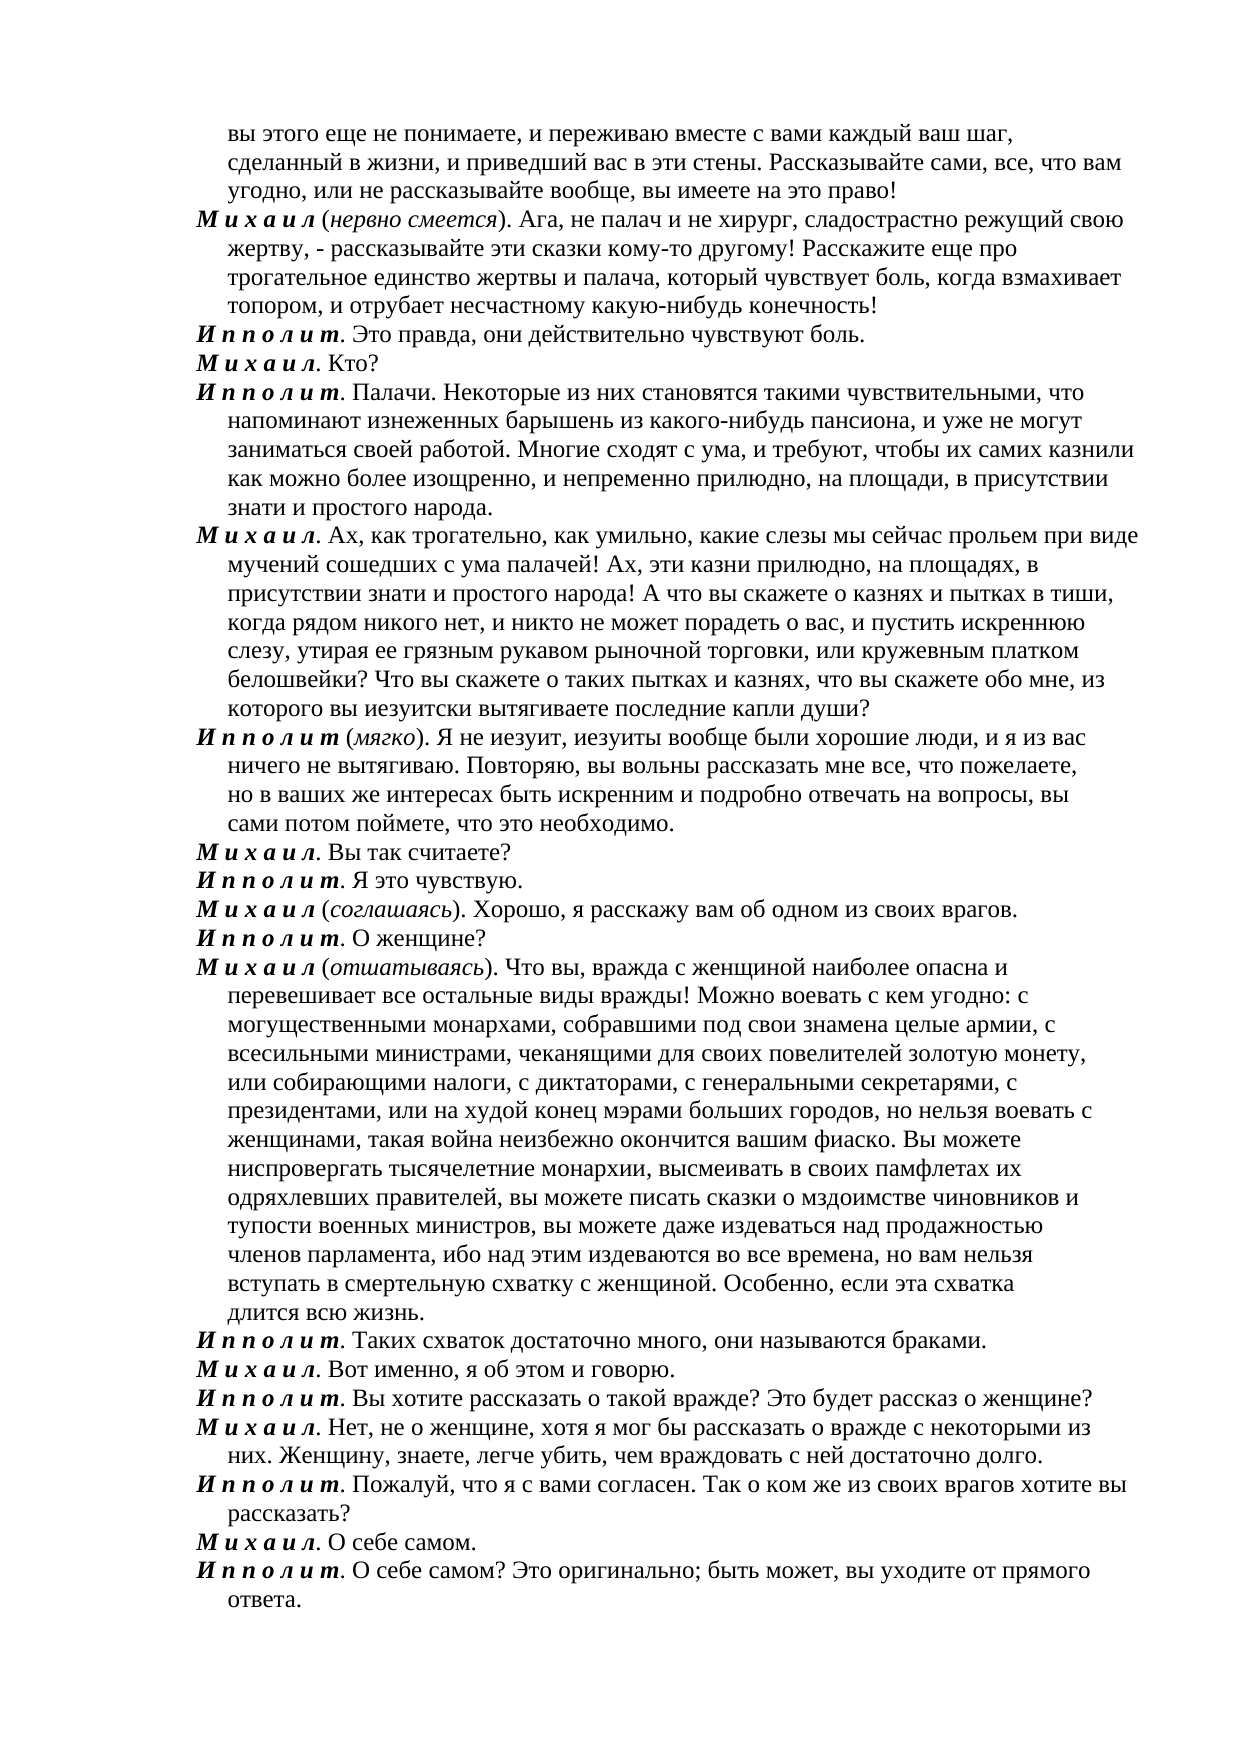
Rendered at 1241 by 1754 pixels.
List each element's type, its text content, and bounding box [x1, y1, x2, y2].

text или собирающими налоги, с диктаторами, с генеральными секретарями, с [177, 1067, 1152, 1096]
text И п п о л и т. Таких схваток достаточно много, они называются браками. [177, 1326, 1152, 1354]
text рассказать? [177, 1498, 1152, 1527]
text М и х а и л. Вот именно, я об этом и говорю. [177, 1354, 1152, 1383]
text присутствии знати и простого народа! А что вы скажете о казнях и пытках в тиши, [177, 578, 1152, 607]
text М и х а и л (отшатываясь). Что вы, вражда с женщиной наиболее опасна и [177, 952, 1152, 981]
text М и х а и л. Ах, как трогательно, как умильно, какие слезы мы сейчас прольем при виде [177, 521, 1152, 549]
text тупости военных министров, вы можете даже издеваться над продажностью [177, 1211, 1152, 1239]
text топором, и отрубает несчастному какую-нибудь конечность! [177, 291, 1152, 319]
text женщинами, такая война неизбежно окончится вашим фиаско. Вы можете [177, 1124, 1152, 1153]
text ниспровергать тысячелетние монархии, высмеивать в своих памфлетах их [177, 1153, 1152, 1182]
text знати и простого народа. [177, 492, 1152, 521]
text сами потом поймете, что это необходимо. [177, 808, 1152, 837]
text белошвейки? Что вы скажете о таких пытках и казнях, что вы скажете обо мне, из [177, 664, 1152, 693]
text когда рядом никого нет, и никто не может порадеть о вас, и пустить искреннюю [177, 607, 1152, 636]
text М и х а и л (соглашаясь). Хорошо, я расскажу вам об одном из своих врагов. [177, 894, 1152, 923]
text членов парламента, ибо над этим издеваются во все времена, но вам нельзя [177, 1239, 1152, 1268]
text угодно, или не рассказывайте вообще, вы имеете на это право! [177, 176, 1152, 204]
text М и х а и л. Кто? [177, 348, 1152, 377]
text И п п о л и т. Вы хотите рассказать о такой вражде? Это будет рассказ о женщине? [177, 1383, 1152, 1412]
text трогательное единство жертвы и палача, который чувствует боль, когда взмахивает [177, 262, 1152, 291]
text сделанный в жизни, и приведший вас в эти стены. Рассказывайте сами, все, что вам [177, 147, 1152, 176]
text всесильными министрами, чеканящими для своих повелителей золотую монету, [177, 1038, 1152, 1067]
text И п п о л и т. О женщине? [177, 923, 1152, 952]
text но в ваших же интересах быть искренним и подробно отвечать на вопросы, вы [177, 779, 1152, 808]
text И п п о л и т. Пожалуй, что я с вами согласен. Так о ком же из своих врагов хотите вы [177, 1469, 1152, 1498]
text слезу, утирая ее грязным рукавом рыночной торговки, или кружевным платком [177, 636, 1152, 664]
text заниматься своей работой. Многие сходят с ума, и требуют, чтобы их самих казнили [177, 434, 1152, 463]
text вы этого еще не понимаете, и переживаю вместе с вами каждый ваш шаг, [177, 118, 1152, 147]
text перевешивает все остальные виды вражды! Можно воевать с кем угодно: с [177, 981, 1152, 1009]
text них. Женщину, знаете, легче убить, чем враждовать с ней достаточно долго. [177, 1441, 1152, 1469]
text одряхлевших правителей, вы можете писать сказки о мздоимстве чиновников и [177, 1182, 1152, 1211]
text И п п о л и т. Я это чувствую. [177, 866, 1152, 894]
text как можно более изощренно, и непременно прилюдно, на площади, в присутствии [177, 463, 1152, 492]
text жертву, - рассказывайте эти сказки кому-то другому! Расскажите еще про [177, 233, 1152, 262]
text ответа. [177, 1584, 1152, 1613]
text которого вы иезуитски вытягиваете последние капли души? [177, 693, 1152, 722]
text мучений сошедших с ума палачей! Ах, эти казни прилюдно, на площадях, в [177, 549, 1152, 578]
text президентами, или на худой конец мэрами больших городов, но нельзя воевать с [177, 1096, 1152, 1124]
text М и х а и л. О себе самом. [177, 1527, 1152, 1556]
text длится всю жизнь. [177, 1297, 1152, 1326]
text ничего не вытягиваю. Повторяю, вы вольны рассказать мне все, что пожелаете, [177, 751, 1152, 779]
text М и х а и л (нервно смеется). Ага, не палач и не хирург, сладострастно режущий свою [177, 204, 1152, 233]
text И п п о л и т. О себе самом? Это оригинально; быть может, вы уходите от прямого [177, 1556, 1152, 1584]
text напоминают изнеженных барышень из какого-нибудь пансиона, и уже не могут [177, 406, 1152, 434]
text М и х а и л. Вы так считаете? [177, 837, 1152, 866]
text И п п о л и т (мягко). Я не иезуит, иезуиты вообще были хорошие люди, и я из вас [177, 722, 1152, 751]
text М и х а и л. Нет, не о женщине, хотя я мог бы рассказать о вражде с некоторыми из [177, 1412, 1152, 1441]
text И п п о л и т. Палачи. Некоторые из них становятся такими чувствительными, что [177, 377, 1152, 406]
text вступать в смертельную схватку с женщиной. Особенно, если эта схватка [177, 1268, 1152, 1297]
text И п п о л и т. Это правда, они действительно чувствуют боль. [177, 319, 1152, 348]
text могущественными монархами, собравшими под свои знамена целые армии, с [177, 1009, 1152, 1038]
